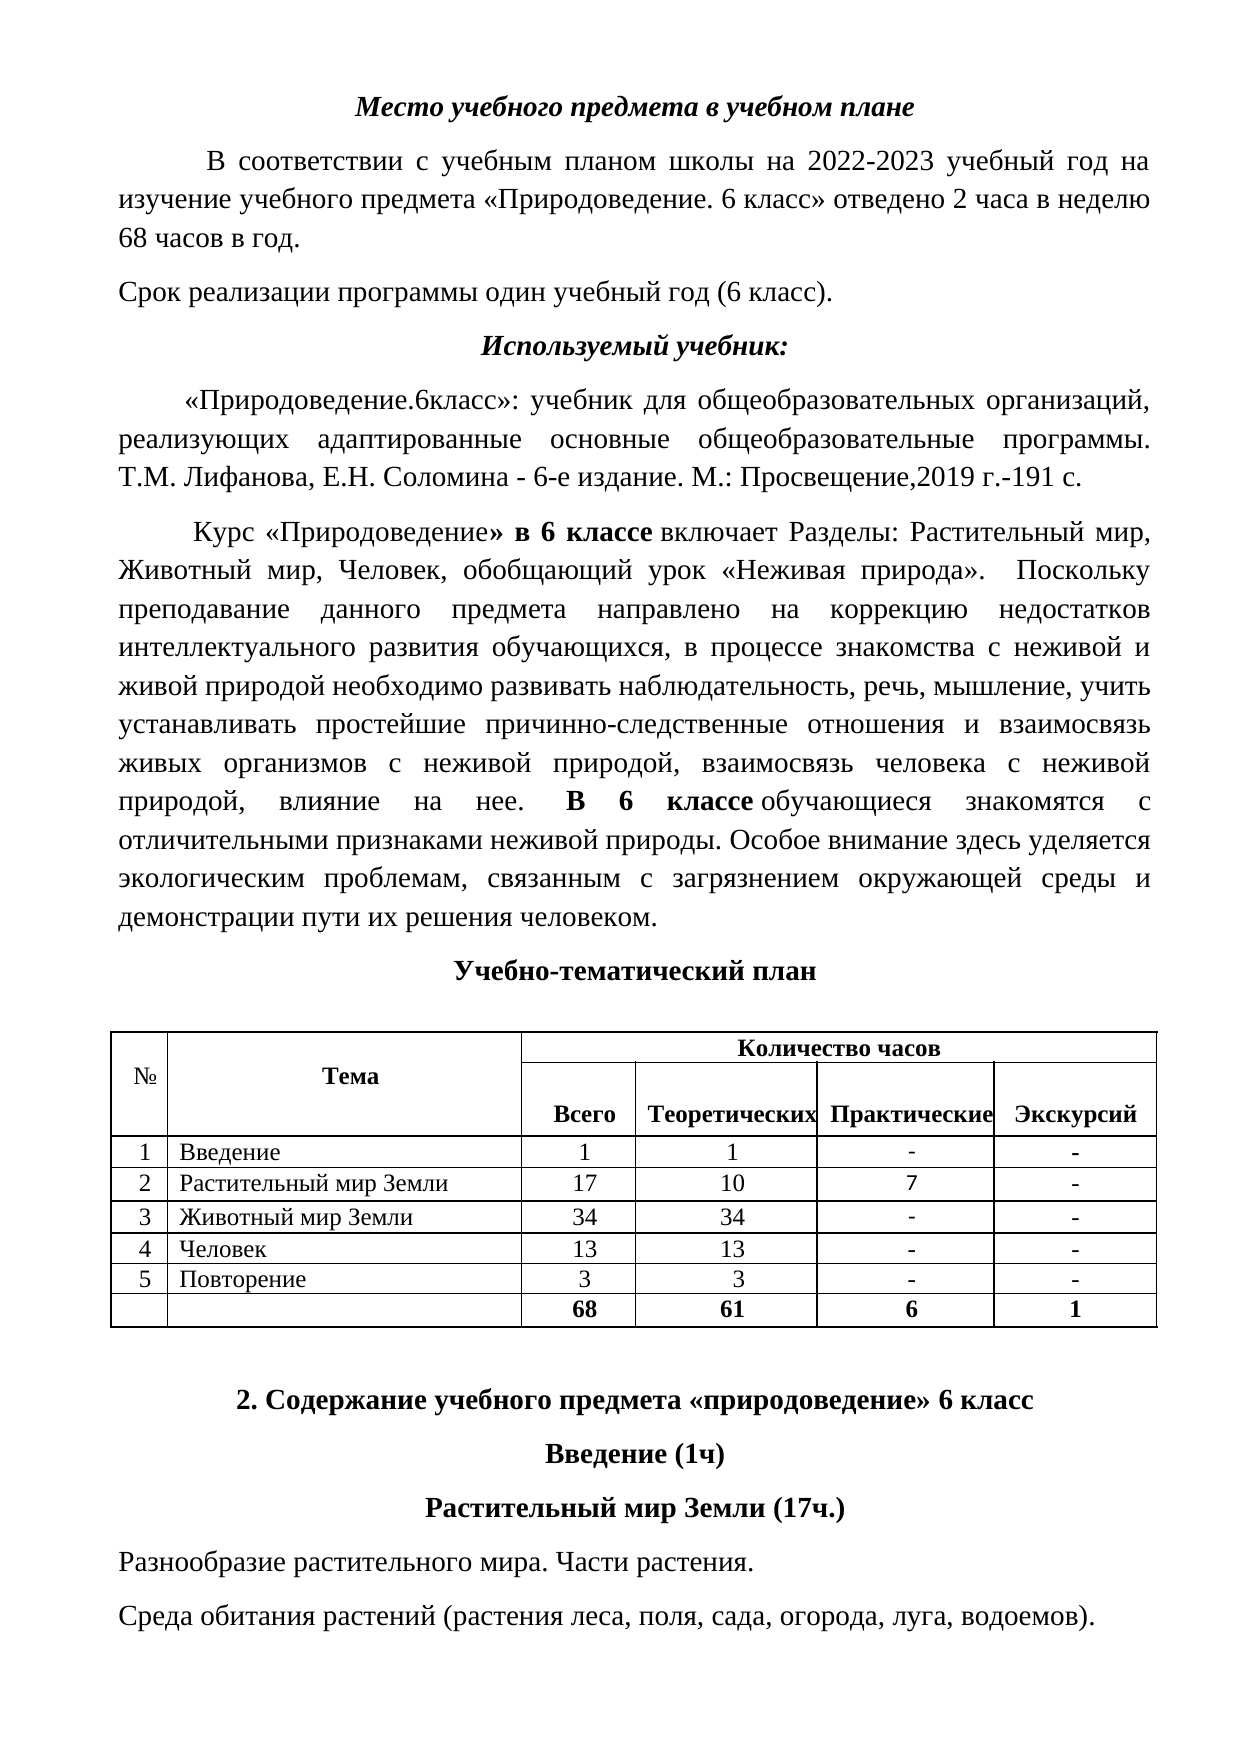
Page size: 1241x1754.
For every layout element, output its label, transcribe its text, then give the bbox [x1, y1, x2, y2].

table_cell - [995, 1234, 1156, 1262]
table_cell 34 [636, 1202, 816, 1232]
table_cell 13 [522, 1234, 635, 1262]
text Курс «Природоведение» в 6 классе включает Разделы: Растительный мир, Животный мир, Человек, обобщающий урок «Неживая природа». Поскольку преподавание данного предмета направлено на коррекцию недостатков интеллектуального развития обучающихся, в процессе знакомства с неживой и живой природой необходимо развивать наблюдательность, речь, мышление, учить устанавливать простейшие причинно-следственные отношения и взаимосвязь живых организмов с неживой природой, взаимосвязь человека с неживой природой, влияние на нее. В 6 классе обучающиеся знакомятся с отличительными признаками неживой природы. Особое внимание здесь уделяется экологическим проблемам, связанным с загрязнением окружающей среды и демонстрации пути их решения человеком. [118, 514, 1152, 933]
table_header Количество часов [522, 1033, 1156, 1061]
table_cell Повторение [168, 1264, 521, 1293]
table_cell 13 [636, 1234, 816, 1262]
table_cell - [818, 1264, 993, 1293]
table_cell 1 [112, 1137, 167, 1167]
table_cell 7 [818, 1168, 993, 1200]
table_cell 61 [636, 1294, 816, 1326]
table_cell 17 [522, 1168, 635, 1200]
text Растительный мир Земли (17ч.) [118, 1490, 1152, 1524]
table_cell 3 [522, 1264, 635, 1293]
table_cell Практические [818, 1063, 993, 1135]
table_cell 68 [522, 1294, 635, 1326]
table_cell Всего [522, 1063, 635, 1135]
table_cell - [818, 1202, 993, 1232]
text Среда обитания растений (растения леса, поля, сада, огорода, луга, водоемов). [118, 1598, 1152, 1632]
table_cell - [818, 1234, 993, 1262]
table_cell 6 [818, 1294, 993, 1326]
table_cell Животный мир Земли [168, 1202, 521, 1232]
text Введение (1ч) [118, 1436, 1152, 1469]
table_cell 5 [112, 1264, 167, 1293]
table_header Тема [168, 1033, 521, 1135]
table_cell Человек [168, 1234, 521, 1262]
text 2. Содержание учебного предмета «природоведение» 6 класс [118, 1382, 1152, 1415]
table_cell 3 [112, 1202, 167, 1232]
text Разнообразие растительного мира. Части растения. [118, 1544, 1152, 1578]
text «Природоведение.6класс»: учебник для общеобразовательных организаций, реализующих адаптированные основные общеобразовательные программы. Т.М. Лифанова, Е.Н. Соломина - 6-е издание. М.: Просвещение,2019 г.-191 с. [118, 382, 1152, 493]
table_cell 3 [636, 1264, 816, 1293]
table_cell [168, 1294, 521, 1326]
table_cell 10 [636, 1168, 816, 1200]
table_cell - [995, 1168, 1156, 1200]
table_cell 34 [522, 1202, 635, 1232]
table_cell Экскурсий [995, 1063, 1156, 1135]
table_cell 2 [112, 1168, 167, 1200]
text Используемый учебник: [118, 328, 1152, 362]
table_cell 1 [995, 1294, 1156, 1326]
table_cell - [995, 1264, 1156, 1293]
table_header № [112, 1033, 167, 1135]
table_cell [112, 1294, 167, 1326]
text Срок реализации программы один учебный год (6 класс). [118, 274, 1152, 308]
table_cell - [995, 1202, 1156, 1232]
text Учебно-тематический план [118, 953, 1152, 987]
table_cell 4 [112, 1234, 167, 1262]
text Место учебного предмета в учебном плане [118, 89, 1152, 122]
table_cell 1 [522, 1137, 635, 1167]
text В соответствии с учебным планом школы на 2022-2023 учебный год на изучение учебного предмета «Природоведение. 6 класс» отведено 2 часа в неделю 68 часов в год. [118, 143, 1152, 253]
table_cell Растительный мир Земли [168, 1168, 521, 1200]
table_cell - [995, 1137, 1156, 1167]
table_cell 1 [636, 1137, 816, 1167]
table_cell Теоретических [636, 1063, 816, 1135]
table_cell - [818, 1137, 993, 1167]
table_cell Введение [168, 1137, 521, 1167]
